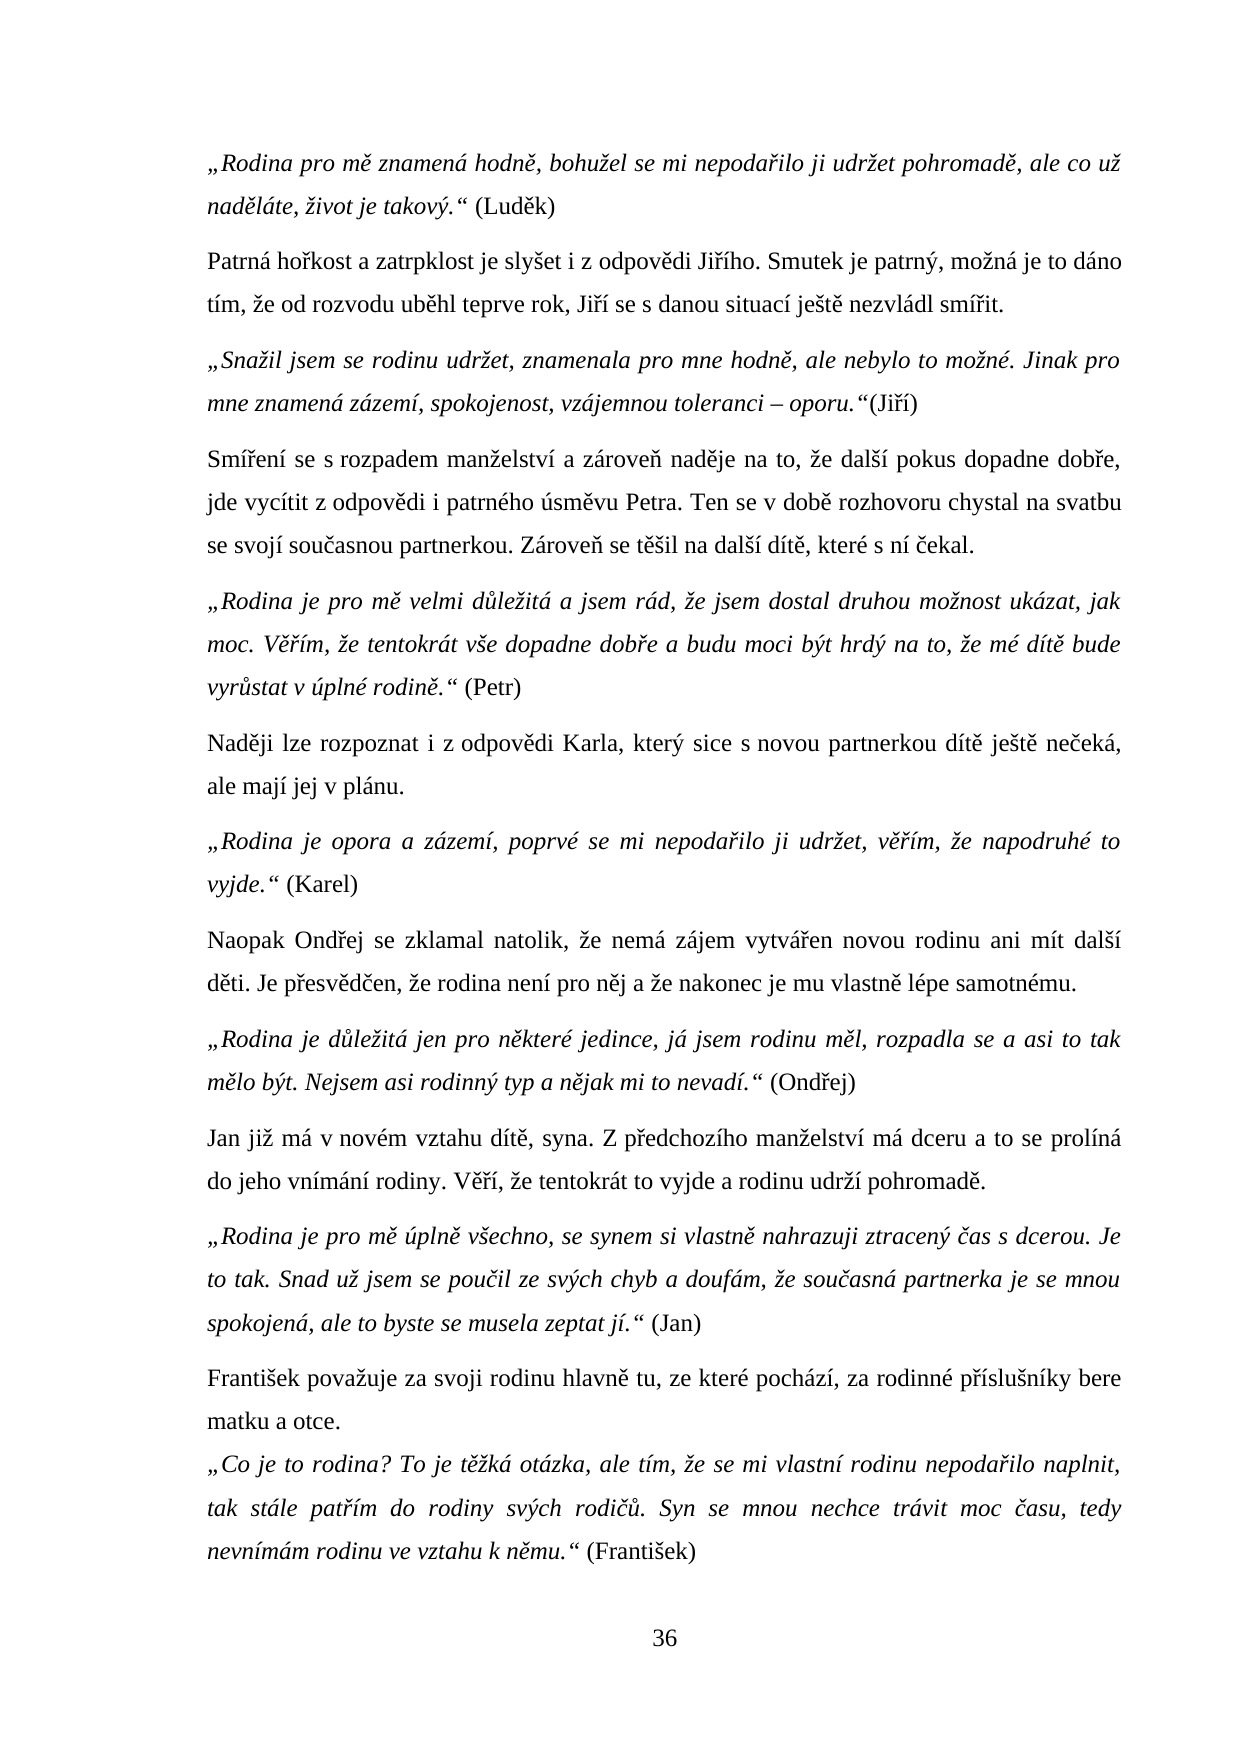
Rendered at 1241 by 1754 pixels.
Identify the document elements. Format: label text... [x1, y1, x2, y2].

text „Rodina je pro mě velmi důležitá a jsem rád, že jsem dostal druhou možnost ukázat, jak moc. Věřím, že tentokrát vše dopadne dobře a budu moci být hrdý na to, že mé dítě bude vyrůstat v úplné rodině.“ (Petr) [207, 586, 1122, 701]
text „Rodina je pro mě úplně všechno, se synem si vlastně nahrazuji ztracený čas s dcerou. Je to tak. Snad už jsem se poučil ze svých chyb a doufám, že současná partnerka je se mnou spokojená, ale to byste se musela zeptat jí.“ (Jan) [207, 1221, 1122, 1336]
text „Snažil jsem se rodinu udržet, znamenala pro mne hodně, ale nebylo to možné. Jinak pro mne znamená zázemí, spokojenost, vzájemnou toleranci – oporu.“(Jiří) [207, 345, 1122, 417]
text Naopak Ondřej se zklamal natolik, že nemá zájem vytvářen novou rodinu ani mít další děti. Je přesvědčen, že rodina není pro něj a že nakonec je mu vlastně lépe samotnému. [207, 925, 1122, 997]
text Smíření se s rozpadem manželství a zároveň naděje na to, že další pokus dopadne dobře, jde vycítit z odpovědi i patrného úsměvu Petra. Ten se v době rozhovoru chystal na svatbu se svojí současnou partnerkou. Zároveň se těšil na další dítě, které s ní čekal. [207, 444, 1122, 559]
text „Co je to rodina? To je těžká otázka, ale tím, že se mi vlastní rodinu nepodařilo naplnit, tak stále patřím do rodiny svých rodičů. Syn se mnou nechce trávit moc času, tedy nevnímám rodinu ve vztahu k němu.“ (František) [207, 1449, 1122, 1564]
text „Rodina pro mě znamená hodně, bohužel se mi nepodařilo ji udržet pohromadě, ale co už naděláte, život je takový.“ (Luděk) [207, 148, 1122, 219]
text „Rodina je opora a zázemí, poprvé se mi nepodařilo ji udržet, věřím, že napodruhé to vyjde.“ (Karel) [207, 826, 1122, 898]
text „Rodina je důležitá jen pro některé jedince, já jsem rodinu měl, rozpadla se a asi to tak mělo být. Nejsem asi rodinný typ a nějak mi to nevadí.“ (Ondřej) [207, 1024, 1122, 1096]
text Jan již má v novém vztahu dítě, syna. Z předchozího manželství má dceru a to se prolíná do jeho vnímání rodiny. Věří, že tentokrát to vyjde a rodinu udrží pohromadě. [207, 1123, 1122, 1194]
text František považuje za svoji rodinu hlavně tu, ze které pochází, za rodinné příslušníky bere matku a otce. [207, 1363, 1122, 1435]
text Naději lze rozpoznat i z odpovědi Karla, který sice s novou partnerkou dítě ještě nečeká, ale mají jej v plánu. [207, 728, 1122, 799]
text Patrná hořkost a zatrpklost je slyšet i z odpovědi Jiřího. Smutek je patrný, možná je to dáno tím, že od rozvodu uběhl teprve rok, Jiří se s danou situací ještě nezvládl smířit. [207, 246, 1122, 318]
